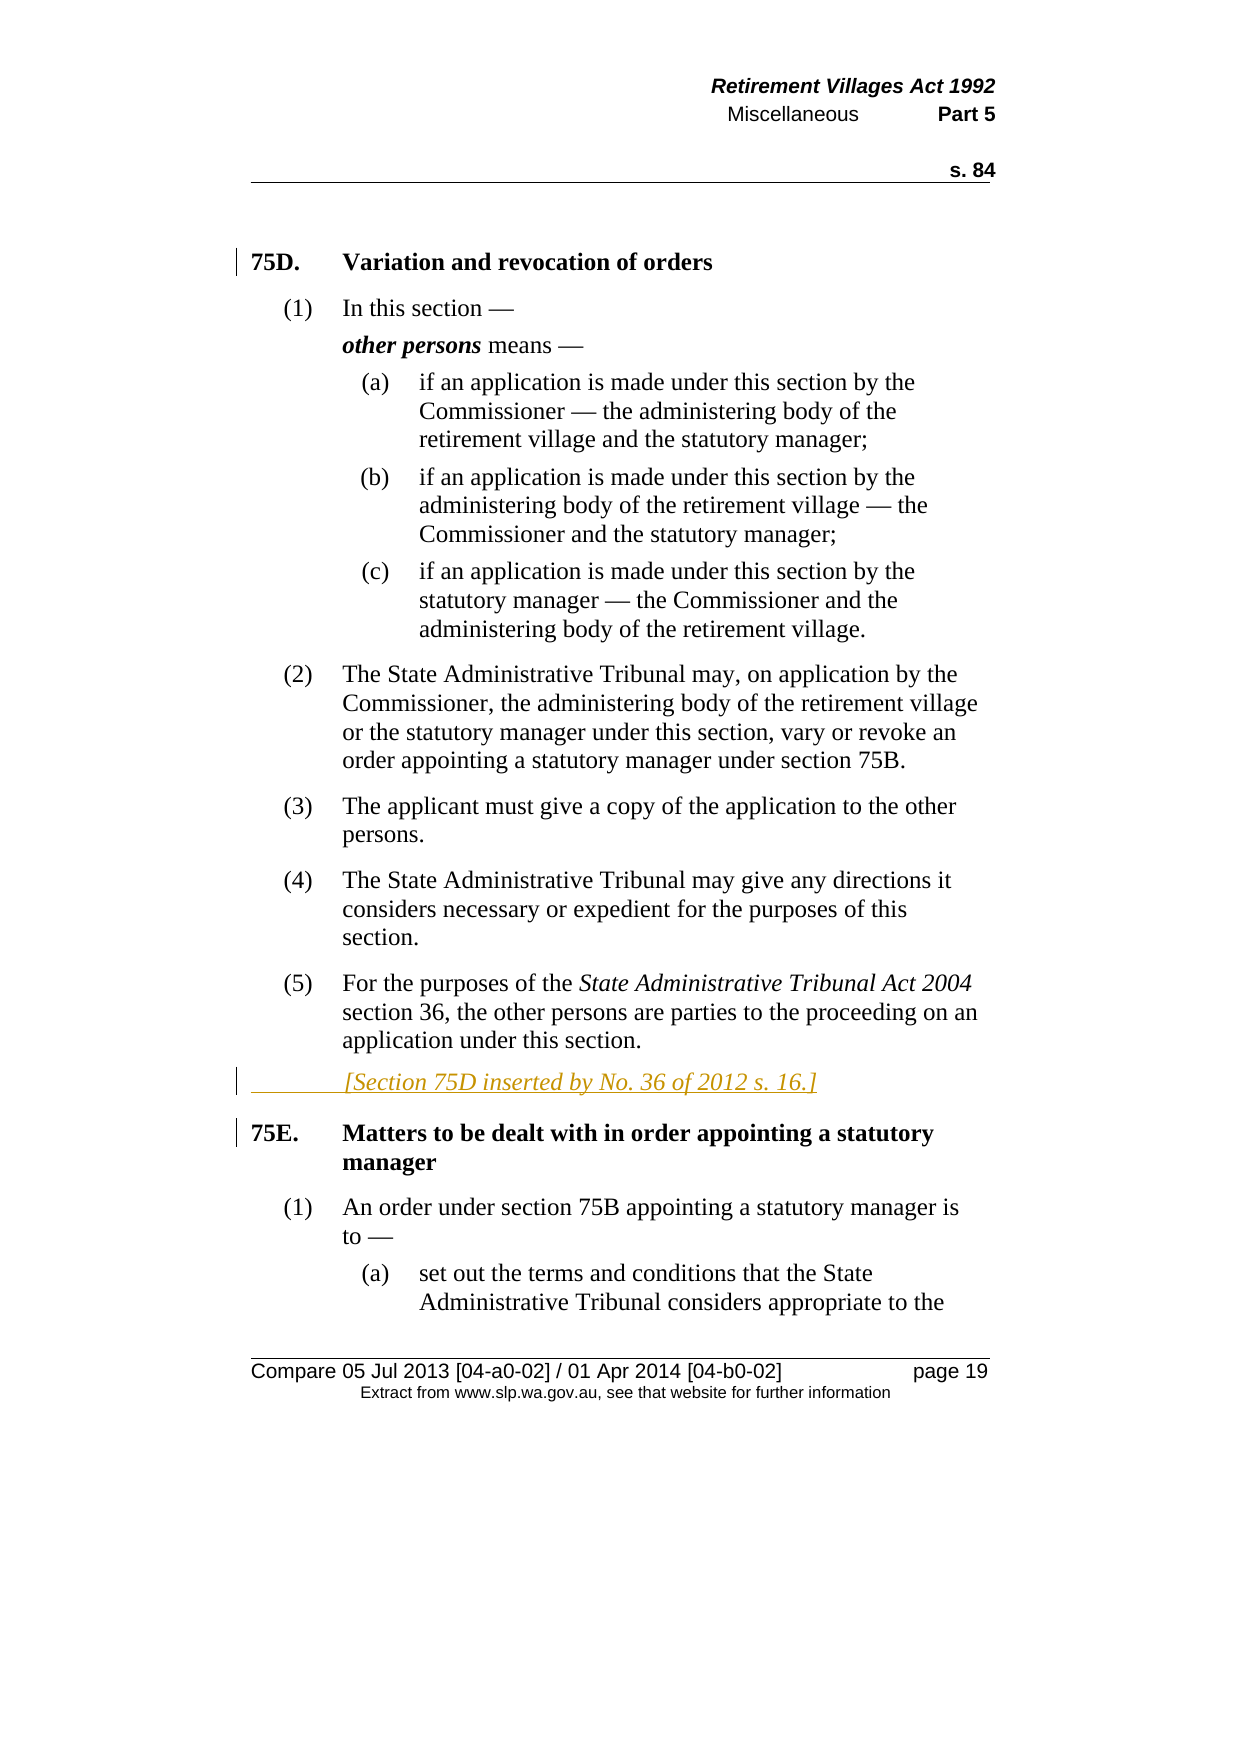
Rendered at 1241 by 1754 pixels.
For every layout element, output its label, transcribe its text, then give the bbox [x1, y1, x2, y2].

text (b) if an application is made under this section by the administering body of the retirement village — the Commissioner and the statutory manager; [251, 462, 990, 548]
text other persons means — [251, 330, 990, 359]
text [251, 1258, 990, 1316]
text (c) if an application is made under this section by the statutory manager — the Commissioner and the administering body of the retirement village. [251, 556, 990, 642]
text (a) if an application is made under this section by the Commissioner — the administering body of the retirement village and the statutory manager; [251, 367, 990, 453]
text (4) The State Administrative Tribunal may give any directions it considers necessary or expedient for the purposes of this section. [251, 865, 990, 951]
text (3) The applicant must give a copy of the application to the other persons. [251, 791, 990, 848]
subtitle 75E. Matters to be dealt with in order appointing a statutory manager [251, 1118, 990, 1176]
text (5) For the purposes of the State Administrative Tribunal Act 2004 section 36, the other persons are parties to the proceeding on an application under this section. [251, 968, 990, 1054]
text (1) In this section — [251, 293, 990, 322]
text (1) An order under section 75B appointing a statutory manager is to — [251, 1192, 990, 1250]
text (2) The State Administrative Tribunal may, on application by the Commissioner, the administering body of the retirement village or the statutory manager under this section, vary or revoke an order appointing a statutory manager under section 75B. [251, 659, 990, 774]
subtitle 75D. Variation and revocation of orders [251, 247, 990, 276]
